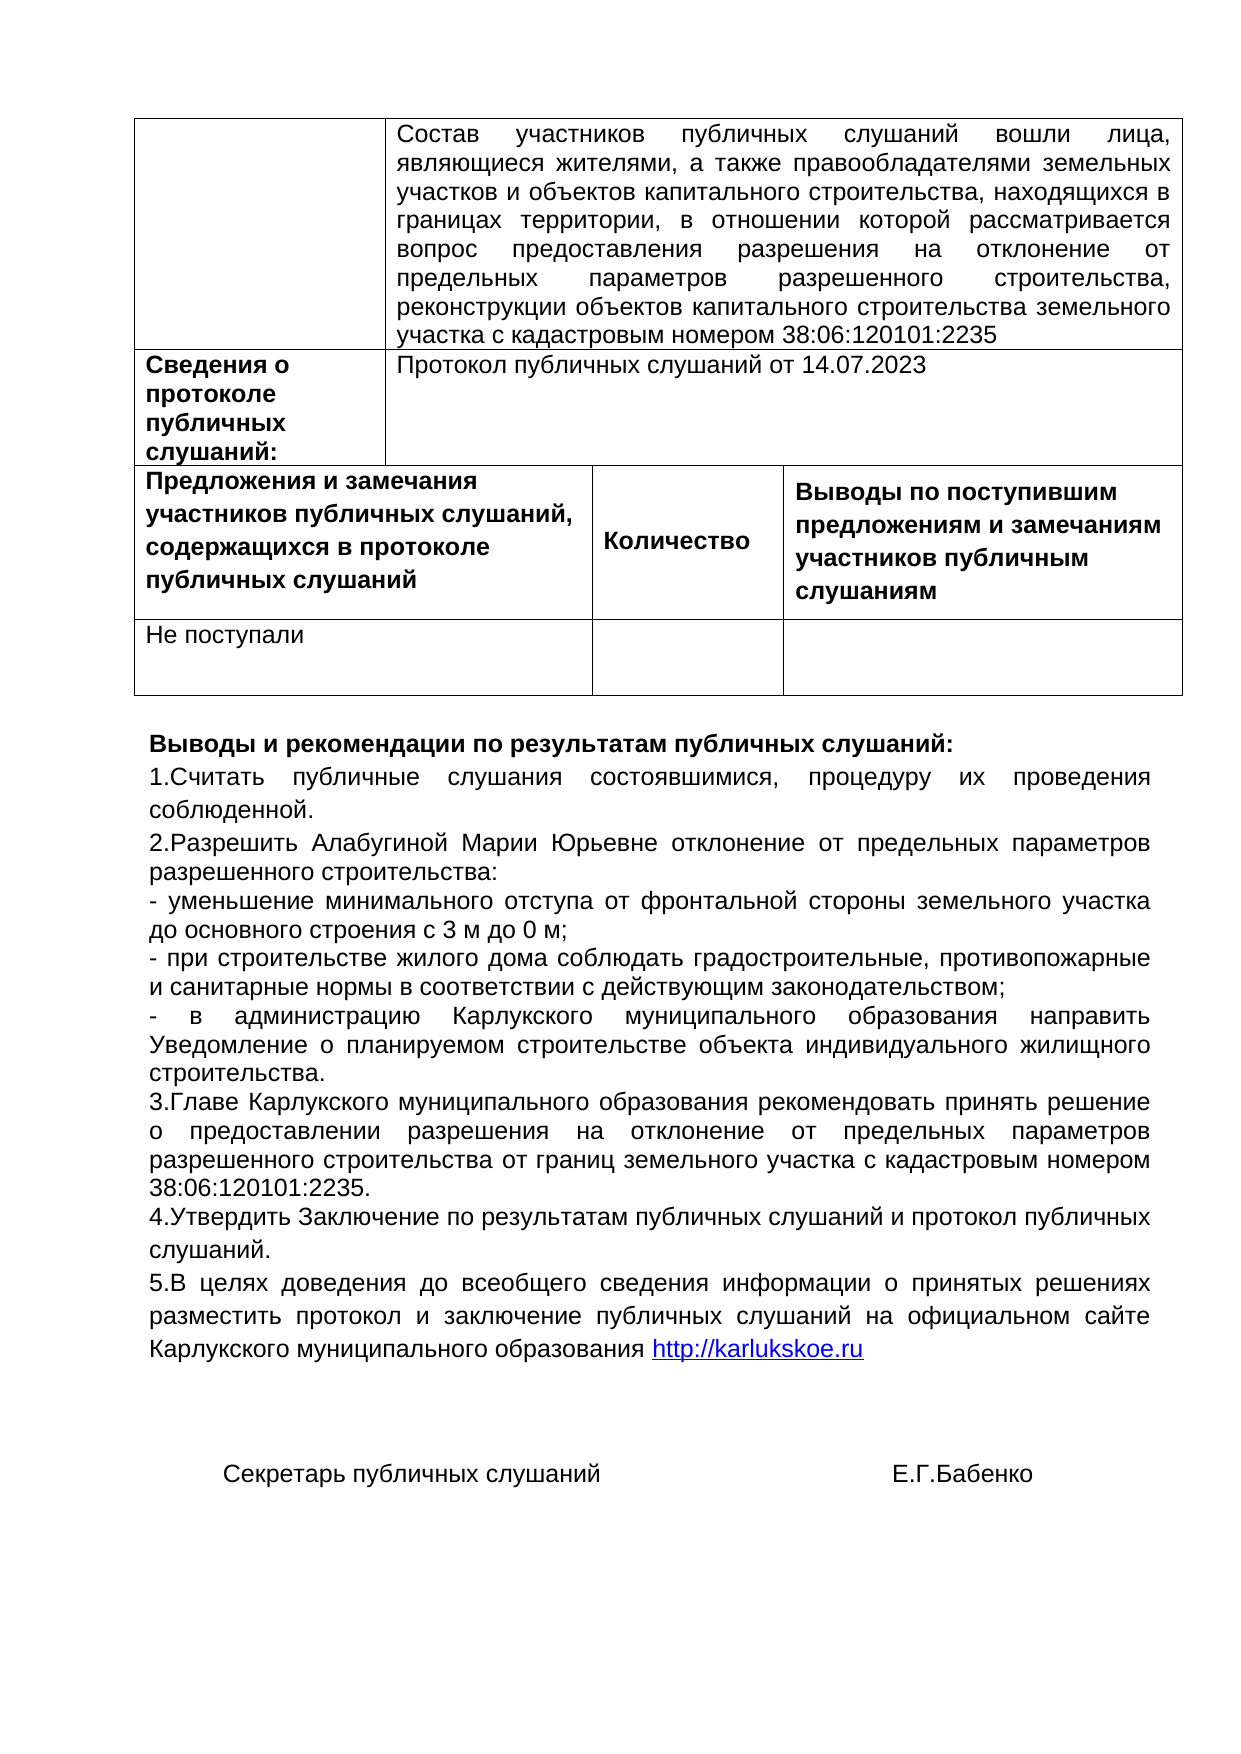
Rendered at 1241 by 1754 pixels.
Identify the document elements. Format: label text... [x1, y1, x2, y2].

table_cell [593, 620, 783, 695]
text 2.Разрешить Алабугиной Марии Юрьевне отклонение от предельных параметров разрешенного строительства: [149, 828, 1152, 886]
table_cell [135, 119, 385, 349]
text - при строительстве жилого дома соблюдать градостроительные, противопожарные и санитарные нормы в соответствии с действующим законодательством; [149, 943, 1152, 1001]
text Секретарь публичных слушаний Е.Г.Бабенко [149, 1459, 1152, 1487]
text - в администрацию Карлукского муниципального образования направить Уведомление о планируемом строительстве объекта индивидуального жилищного строительства. [149, 1001, 1152, 1087]
text 5.В целях доведения до всеобщего сведения информации о принятых решениях разместить протокол и заключение публичных слушаний на официальном сайте Карлукского муниципального образования http://karlukskoe.ru [149, 1268, 1152, 1363]
table_cell Количество [593, 466, 783, 619]
text 3.Главе Карлукского муниципального образования рекомендовать принять решение о предоставлении разрешения на отклонение от предельных параметров разрешенного строительства от границ земельного участка с кадастровым номером 38:06:120101:2235. [149, 1087, 1152, 1202]
table_cell Предложения и замечания участников публичных слушаний, содержащихся в протоколе публичных слушаний [135, 466, 592, 619]
text 4.Утвердить Заключение по результатам публичных слушаний и протокол публичных слушаний. [149, 1202, 1152, 1264]
text 1.Считать публичные слушания состоявшимися, процедуру их проведения соблюденной. [149, 762, 1152, 824]
table_cell Сведения о протоколе публичных слушаний: [135, 350, 385, 465]
table_cell Не поступали [135, 620, 592, 695]
table_cell Выводы по поступившим предложениям и замечаниям участников публичным слушаниям [784, 466, 1182, 619]
table_cell [784, 620, 1182, 695]
table_cell Протокол публичных слушаний от 14.07.2023 [386, 350, 1182, 465]
text - уменьшение минимального отступа от фронтальной стороны земельного участка до основного строения с 3 м до 0 м; [149, 886, 1152, 943]
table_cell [386, 119, 1182, 349]
text Выводы и рекомендации по результатам публичных слушаний: [149, 729, 1152, 758]
